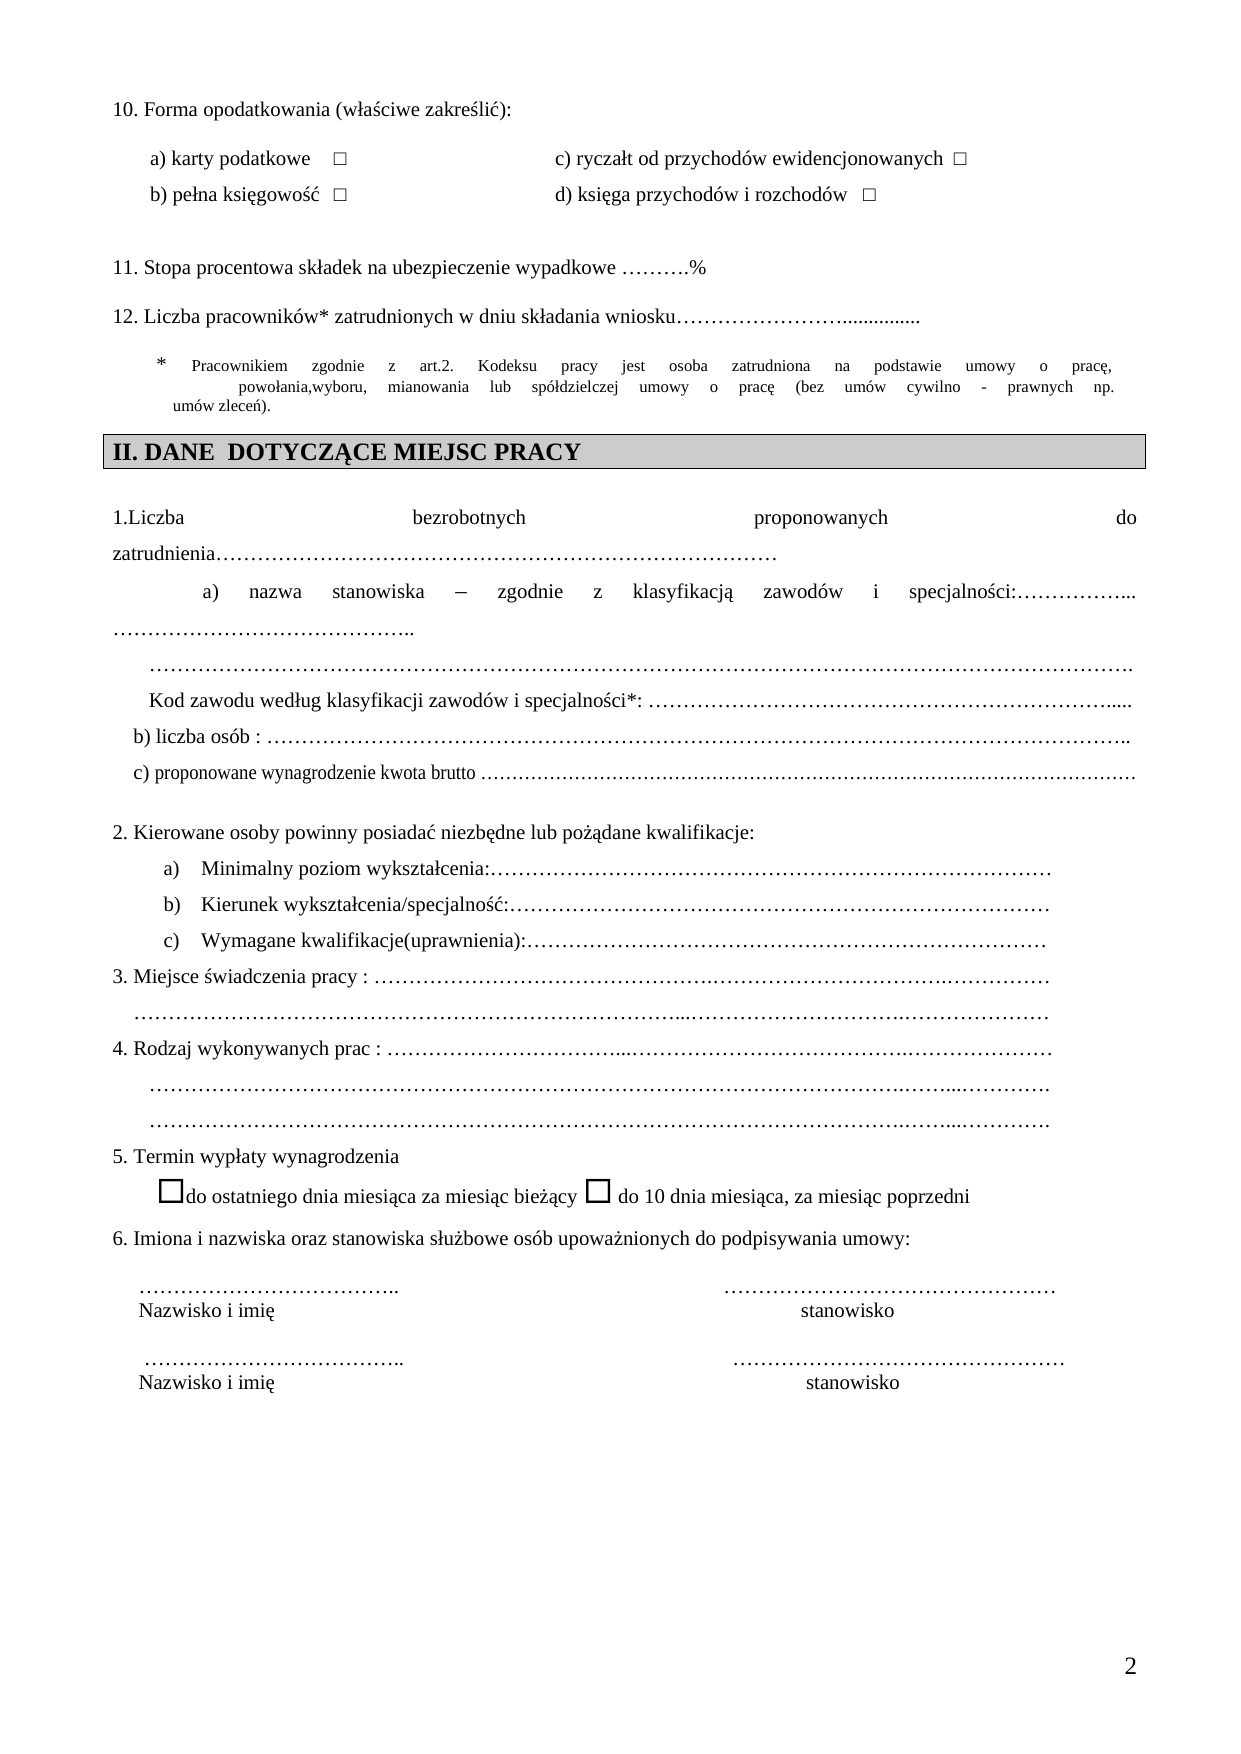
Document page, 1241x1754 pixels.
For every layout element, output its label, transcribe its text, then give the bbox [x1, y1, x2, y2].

text 1.Liczba bezrobotnych proponowanych do zatrudnienia……………………………………………………………………… [112, 505, 1137, 565]
text b) liczba osób : …………………………………………………………………………………………………………….. [112, 723, 1137, 748]
text * Pracownikiem zgodnie z art.2. Kodeksu pracy jest osoba zatrudniona na podstawie umowy o pracę, powołania,wyboru, mianowania lub spółdzielczej umowy o pracę (bez umów cywilno - prawnych np. umów zleceń). [156, 352, 1137, 415]
text Nazwisko i imię stanowisko [112, 1370, 1137, 1394]
text ……………………………….. ………………………………………… [112, 1346, 1137, 1370]
text Kod zawodu według klasyfikacji zawodów i specjalności*: …………………………………………………………..... [112, 687, 1137, 712]
text c) proponowane wynagrodzenie kwota brutto …………………………………………………………………………………………… [112, 759, 1137, 784]
text ……………………………………………………………………...………………………….………………… [112, 1000, 1137, 1024]
text 6. Imiona i nazwiska oraz stanowiska służbowe osób upoważnionych do podpisywania umowy: [112, 1226, 1137, 1249]
text 12. Liczba pracowników* zatrudnionych w dniu składania wniosku……………………............... [112, 304, 1137, 328]
text 5. Termin wypłaty wynagrodzenia [112, 1144, 1137, 1168]
list Kierunek wykształcenia/specjalność:…………………………………………………………………… [163, 892, 1137, 916]
text ……………………………………………………………………………………………………………………………. [112, 651, 1137, 676]
text 4. Rodzaj wykonywanych prac : ……………………………...………………………………….………………… [112, 1036, 1137, 1060]
text ……………………………….. ………………………………………… [112, 1274, 1137, 1298]
text 3. Miejsce świadczenia pracy : ………………………………………….…………………………….…………… [112, 964, 1137, 988]
list Wymagane kwalifikacje(uprawnienia):………………………………………………………………… [163, 928, 1137, 952]
text 11. Stopa procentowa składek na ubezpieczenie wypadkowe ……….% [112, 255, 1137, 279]
text ……………………………………………………………………………………………….……...…………. [112, 1072, 1137, 1096]
text b) pełna księgowość □ d) księga przychodów i rozchodów □ [150, 182, 1137, 206]
text a) karty podatkowe □ c) ryczałt od przychodów ewidencjonowanych □ [112, 146, 1137, 170]
text II. DANE DOTYCZĄCE MIEJSC PRACY [104, 435, 1145, 468]
text Nazwisko i imię stanowisko [112, 1298, 1137, 1322]
text ……………………………………………………………………………………………….……...…………. [112, 1108, 1137, 1132]
list Minimalny poziom wykształcenia:……………………………………………………………………… [163, 856, 1137, 880]
text 2. Kierowane osoby powinny posiadać niezbędne lub pożądane kwalifikacje: [112, 820, 1137, 844]
text 10. Forma opodatkowania (właściwe zakreślić): [112, 97, 1137, 121]
text do ostatniego dnia miesiąca za miesiąc bieżący do 10 dnia miesiąca, za miesiąc poprzedni [156, 1180, 1137, 1210]
text a) nazwa stanowiska – zgodnie z klasyfikacją zawodów i specjalności:……………...…………………………………….. [112, 577, 1137, 639]
